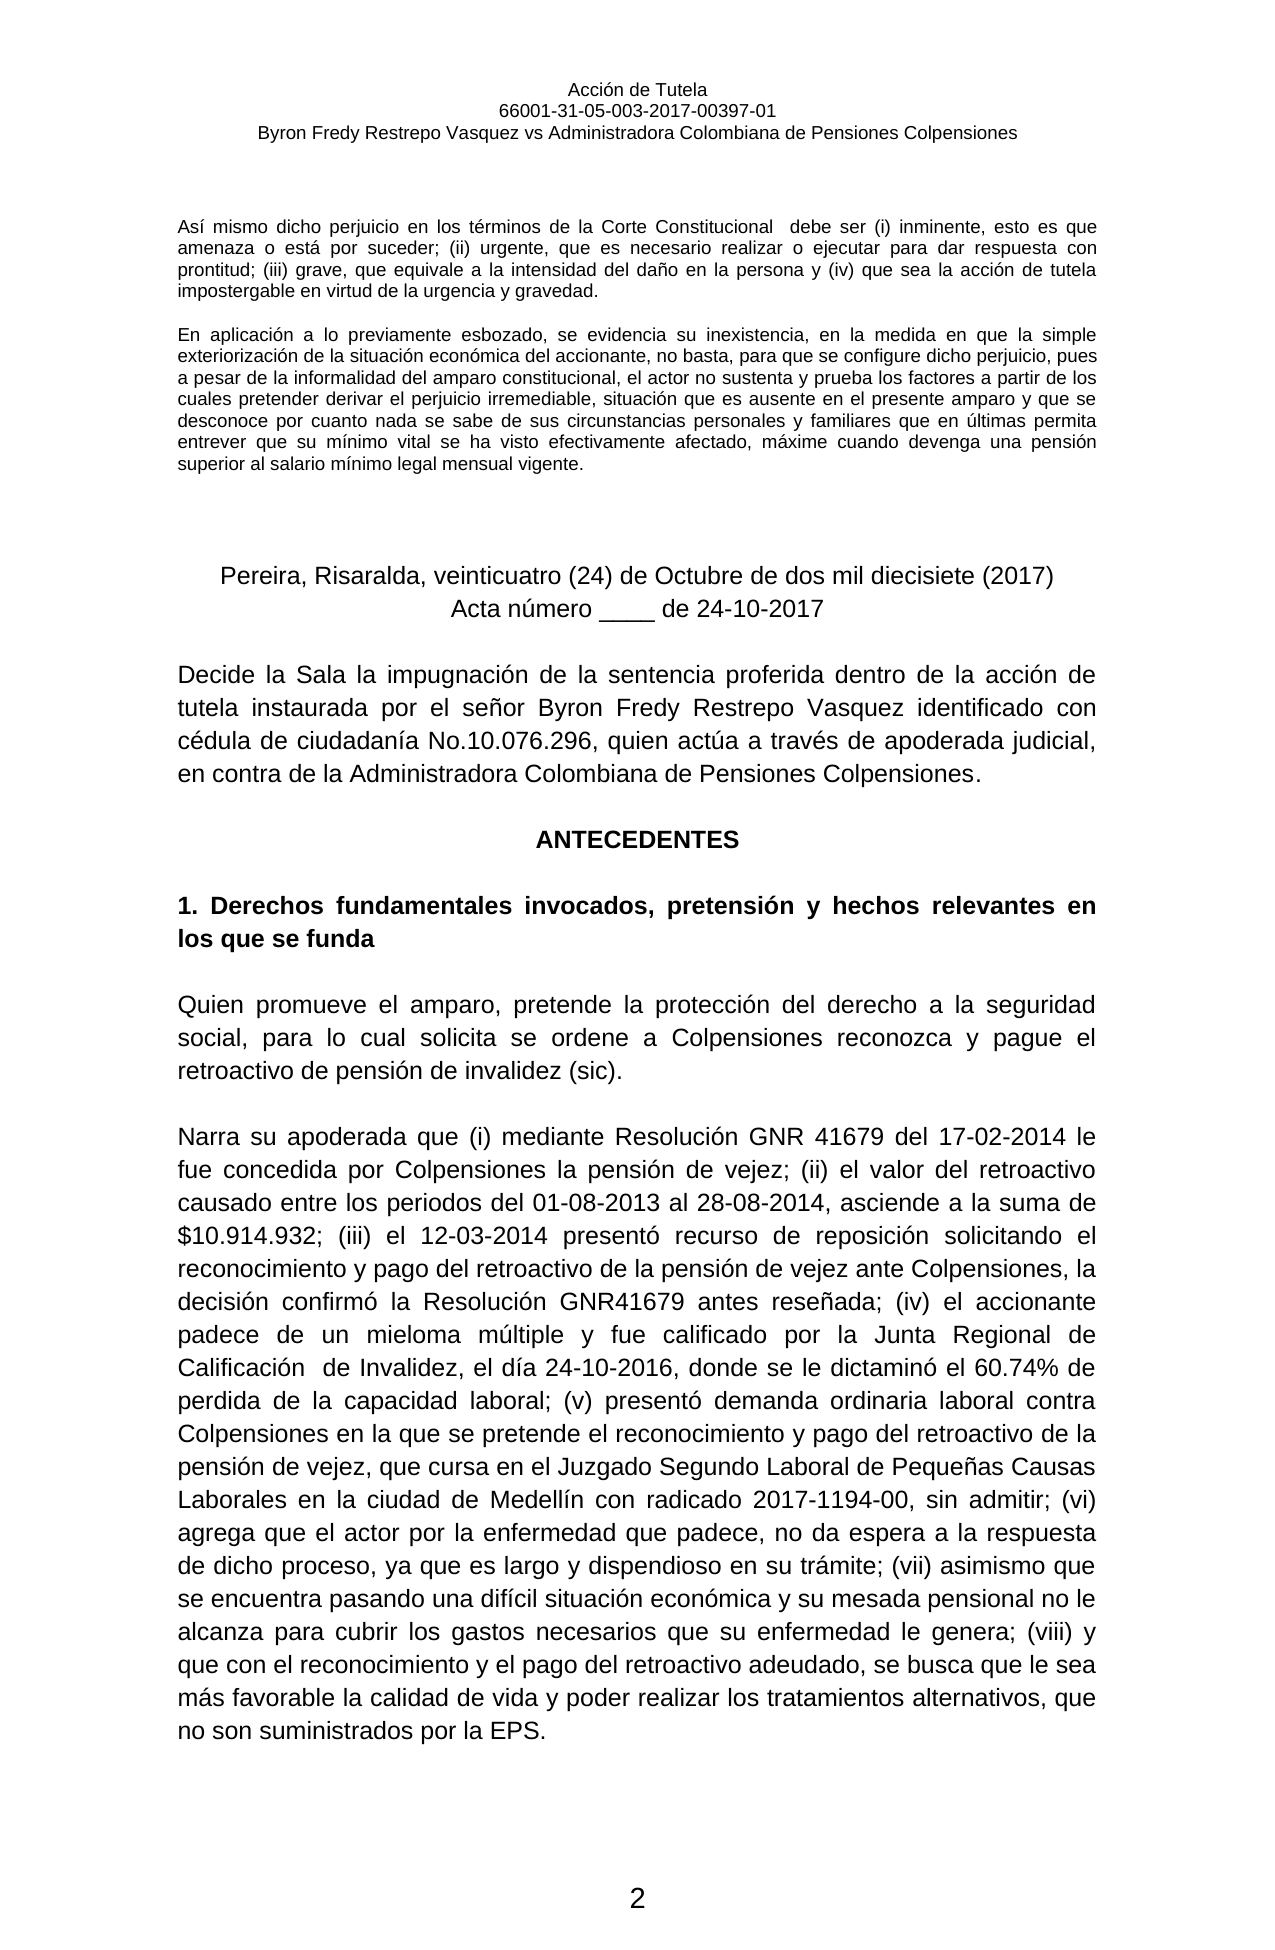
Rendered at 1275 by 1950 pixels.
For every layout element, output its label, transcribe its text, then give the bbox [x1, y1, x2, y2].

text ANTECEDENTES [177, 825, 1098, 853]
text Acta número ____ de 24-10-2017 [177, 594, 1098, 622]
text En aplicación a lo previamente esbozado, se evidencia su inexistencia, en la medida en que la simple exteriorización de la situación económica del accionante, no basta, para que se configure dicho perjuicio, pues a pesar de la informalidad del amparo constitucional, el actor no sustenta y prueba los factores a partir de los cuales pretender derivar el perjuicio irremediable, situación que es ausente en el presente amparo y que se desconoce por cuanto nada se sabe de sus circunstancias personales y familiares que en últimas permita entrever que su mínimo vital se ha visto efectivamente afectado, máxime cuando devenga una pensión superior al salario mínimo legal mensual vigente. [177, 323, 1098, 474]
text Decide la Sala la impugnación de la sentencia proferida dentro de la acción de tutela instaurada por el señor Byron Fredy Restrepo Vasquez identificado con cédula de ciudadanía No.10.076.296, quien actúa a través de apoderada judicial, en contra de la Administradora Colombiana de Pensiones Colpensiones. [177, 660, 1098, 787]
text Así mismo dicho perjuicio en los términos de la Corte Constitucional debe ser (i) inminente, esto es que amenaza o está por suceder; (ii) urgente, que es necesario realizar o ejecutar para dar respuesta con prontitud; (iii) grave, que equivale a la intensidad del daño en la persona y (iv) que sea la acción de tutela impostergable en virtud de la urgencia y gravedad. [177, 216, 1098, 302]
text Narra su apoderada que (i) mediante Resolución GNR 41679 del 17-02-2014 le fue concedida por Colpensiones la pensión de vejez; (ii) el valor del retroactivo causado entre los periodos del 01-08-2013 al 28-08-2014, asciende a la suma de $10.914.932; (iii) el 12-03-2014 presentó recurso de reposición solicitando el reconocimiento y pago del retroactivo de la pensión de vejez ante Colpensiones, la decisión confirmó la Resolución GNR41679 antes reseñada; (iv) el accionante padece de un mieloma múltiple y fue calificado por la Junta Regional de Calificación de Invalidez, el día 24-10-2016, donde se le dictaminó el 60.74% de perdida de la capacidad laboral; (v) presentó demanda ordinaria laboral contra Colpensiones en la que se pretende el reconocimiento y pago del retroactivo de la pensión de vejez, que cursa en el Juzgado Segundo Laboral de Pequeñas Causas Laborales en la ciudad de Medellín con radicado 2017-1194-00, sin admitir; (vi) agrega que el actor por la enfermedad que padece, no da espera a la respuesta de dicho proceso, ya que es largo y dispendioso en su trámite; (vii) asimismo que se encuentra pasando una difícil situación económica y su mesada pensional no le alcanza para cubrir los gastos necesarios que su enfermedad le genera; (viii) y que con el reconocimiento y el pago del retroactivo adeudado, se busca que le sea más favorable la calidad de vida y poder realizar los tratamientos alternativos, que no son suministrados por la EPS. [177, 1122, 1098, 1745]
text Pereira, Risaralda, veinticuatro (24) de Octubre de dos mil diecisiete (2017) [177, 561, 1098, 589]
text Quien promueve el amparo, pretende la protección del derecho a la seguridad social, para lo cual solicita se ordene a Colpensiones reconozca y pague el retroactivo de pensión de invalidez (sic). [177, 990, 1098, 1085]
text 1. Derechos fundamentales invocados, pretensión y hechos relevantes en los que se funda [177, 891, 1098, 953]
